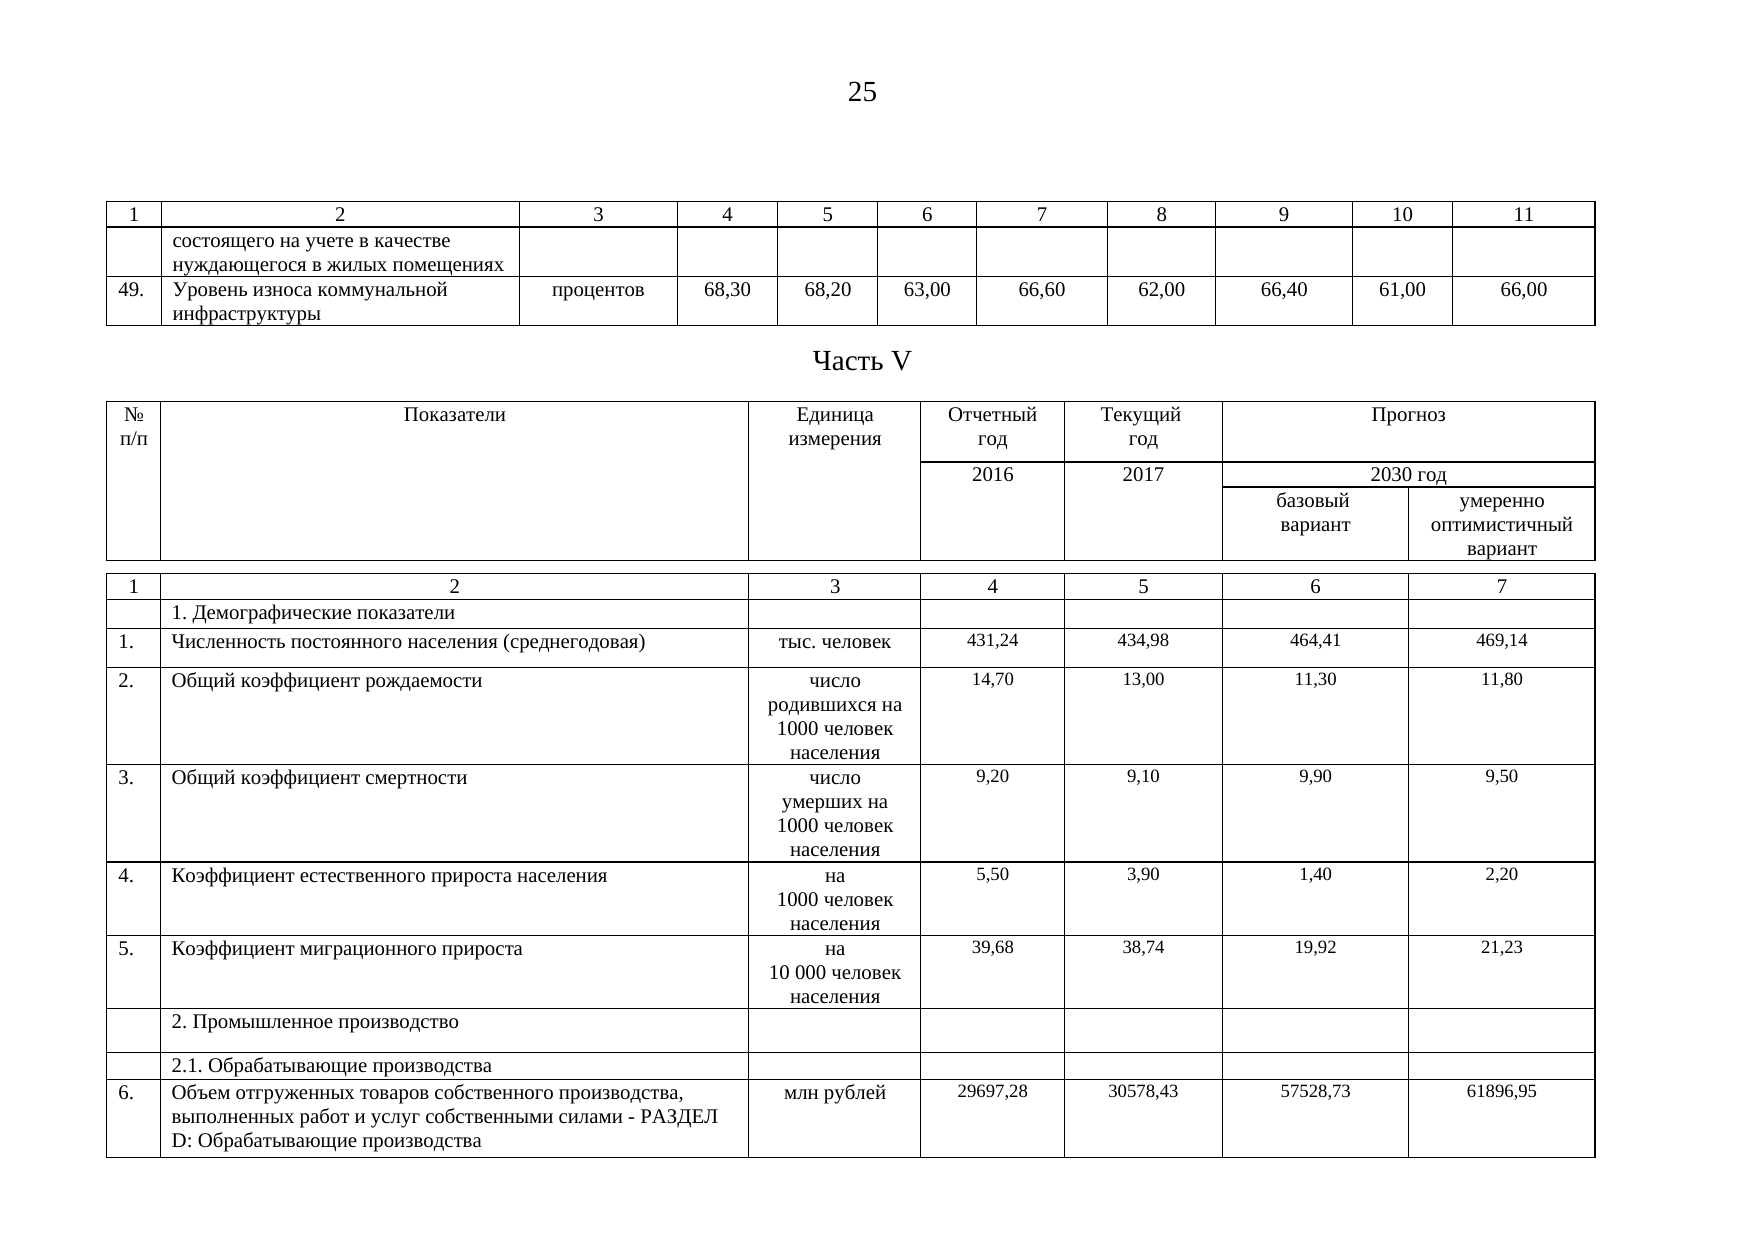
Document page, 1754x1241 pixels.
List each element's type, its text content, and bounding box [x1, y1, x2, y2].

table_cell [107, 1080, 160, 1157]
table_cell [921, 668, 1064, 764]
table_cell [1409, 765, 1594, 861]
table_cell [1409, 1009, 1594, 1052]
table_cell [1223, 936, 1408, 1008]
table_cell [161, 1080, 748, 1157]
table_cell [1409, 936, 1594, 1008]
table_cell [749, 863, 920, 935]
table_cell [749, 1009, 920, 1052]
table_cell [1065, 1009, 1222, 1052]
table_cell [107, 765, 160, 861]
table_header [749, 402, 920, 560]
table_header 3 [520, 202, 677, 226]
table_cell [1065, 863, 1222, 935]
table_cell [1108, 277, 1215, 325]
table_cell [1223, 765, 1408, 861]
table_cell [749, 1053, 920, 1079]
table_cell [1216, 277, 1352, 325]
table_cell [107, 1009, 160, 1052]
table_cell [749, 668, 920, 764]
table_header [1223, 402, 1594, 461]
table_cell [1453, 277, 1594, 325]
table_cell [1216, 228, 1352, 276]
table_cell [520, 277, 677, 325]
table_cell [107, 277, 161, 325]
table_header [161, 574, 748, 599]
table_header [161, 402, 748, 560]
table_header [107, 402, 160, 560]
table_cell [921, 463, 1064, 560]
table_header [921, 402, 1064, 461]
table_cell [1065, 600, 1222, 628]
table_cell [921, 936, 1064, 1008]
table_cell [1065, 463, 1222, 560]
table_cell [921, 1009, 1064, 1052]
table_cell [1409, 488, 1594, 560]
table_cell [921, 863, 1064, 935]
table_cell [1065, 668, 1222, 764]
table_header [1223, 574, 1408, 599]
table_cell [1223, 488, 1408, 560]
table_header 9 [1216, 202, 1352, 226]
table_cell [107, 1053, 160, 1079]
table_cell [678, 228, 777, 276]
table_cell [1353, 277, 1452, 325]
table_header 10 [1353, 202, 1452, 226]
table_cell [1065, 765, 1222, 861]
table_header 1 [107, 202, 161, 226]
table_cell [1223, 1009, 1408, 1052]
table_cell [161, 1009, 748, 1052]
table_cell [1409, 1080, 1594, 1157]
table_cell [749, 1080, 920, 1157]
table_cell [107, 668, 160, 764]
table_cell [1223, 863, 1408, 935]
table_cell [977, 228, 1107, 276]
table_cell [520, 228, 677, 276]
table_header 11 [1453, 202, 1594, 226]
table_header 2 [162, 202, 519, 226]
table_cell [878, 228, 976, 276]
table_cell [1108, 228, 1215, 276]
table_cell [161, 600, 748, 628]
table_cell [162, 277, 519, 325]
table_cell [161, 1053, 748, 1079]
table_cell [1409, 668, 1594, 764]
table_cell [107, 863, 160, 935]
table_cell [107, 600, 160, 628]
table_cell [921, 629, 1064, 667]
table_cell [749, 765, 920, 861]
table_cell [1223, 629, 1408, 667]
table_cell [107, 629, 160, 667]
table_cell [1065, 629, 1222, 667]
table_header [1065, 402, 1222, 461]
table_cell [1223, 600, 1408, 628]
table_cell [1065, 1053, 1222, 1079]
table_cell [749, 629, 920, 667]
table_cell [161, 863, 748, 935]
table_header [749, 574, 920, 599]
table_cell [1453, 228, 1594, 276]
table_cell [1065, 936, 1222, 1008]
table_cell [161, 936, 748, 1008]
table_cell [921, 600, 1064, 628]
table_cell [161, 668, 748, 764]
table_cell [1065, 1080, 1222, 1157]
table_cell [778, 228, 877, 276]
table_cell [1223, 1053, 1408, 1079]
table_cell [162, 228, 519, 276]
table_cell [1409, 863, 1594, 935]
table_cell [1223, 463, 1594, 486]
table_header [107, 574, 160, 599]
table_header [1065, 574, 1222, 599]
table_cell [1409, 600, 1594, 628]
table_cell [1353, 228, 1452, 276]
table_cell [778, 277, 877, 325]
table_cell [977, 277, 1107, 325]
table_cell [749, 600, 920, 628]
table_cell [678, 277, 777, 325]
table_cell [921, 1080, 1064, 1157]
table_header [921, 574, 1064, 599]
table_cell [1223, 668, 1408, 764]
table_header 7 [977, 202, 1107, 226]
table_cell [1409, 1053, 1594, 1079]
text Часть V [118, 351, 1606, 376]
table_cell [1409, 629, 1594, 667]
table_header 8 [1108, 202, 1215, 226]
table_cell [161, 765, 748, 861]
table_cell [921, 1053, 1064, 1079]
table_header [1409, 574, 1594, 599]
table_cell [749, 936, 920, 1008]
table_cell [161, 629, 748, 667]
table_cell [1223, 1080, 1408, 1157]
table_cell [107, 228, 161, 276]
table_header 4 [678, 202, 777, 226]
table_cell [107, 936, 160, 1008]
table_header 5 [778, 202, 877, 226]
table_header 6 [878, 202, 976, 226]
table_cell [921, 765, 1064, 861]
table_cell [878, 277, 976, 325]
